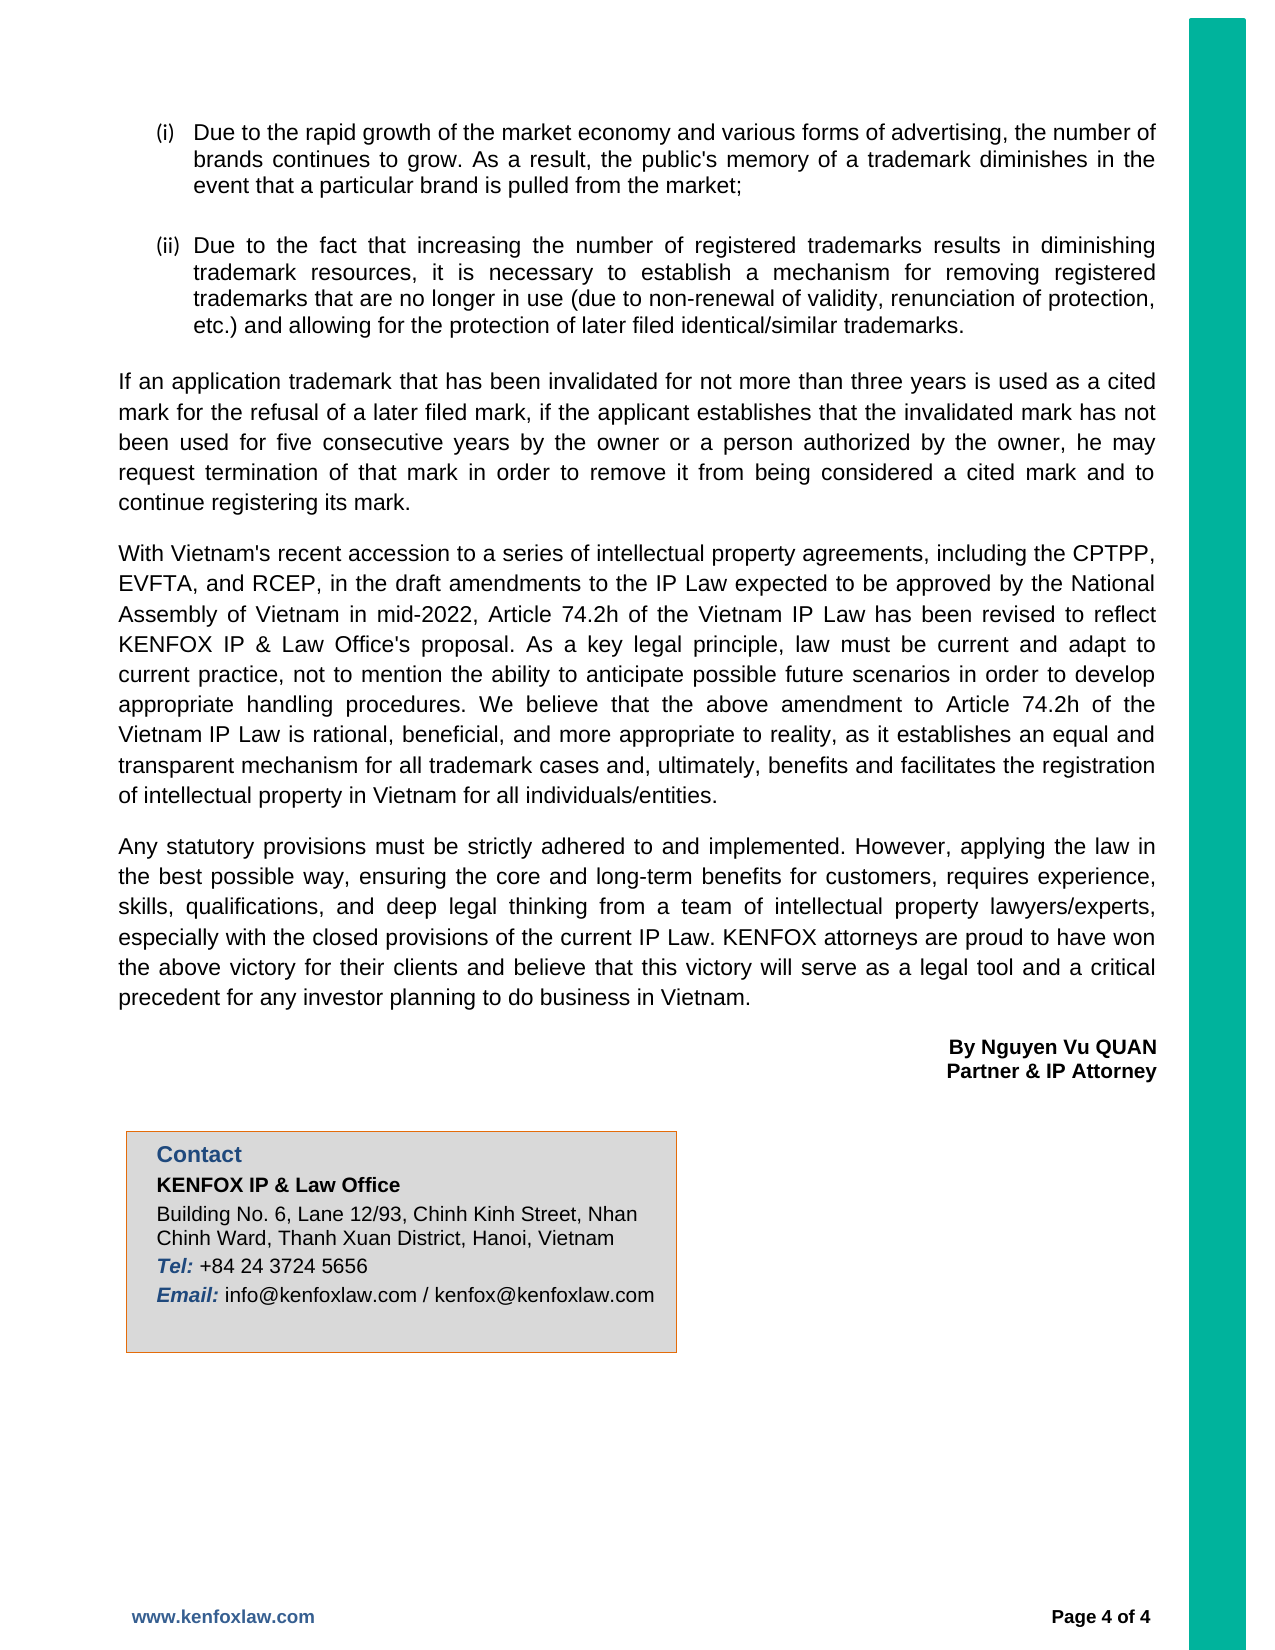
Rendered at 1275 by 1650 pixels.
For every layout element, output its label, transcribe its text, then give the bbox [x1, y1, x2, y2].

text Any statutory provisions must be strictly adhered to and implemented. However, applying the law in the best possible way, ensuring the core and long-term benefits for customers, requires experience, skills, qualifications, and deep legal thinking from a team of intellectual property lawyers/experts, especially with the closed provisions of the current IP Law. KENFOX attorneys are proud to have won the above victory for their clients and believe that this victory will serve as a legal tool and a critical precedent for any investor planning to do business in Vietnam. [118, 833, 1157, 1010]
text By Nguyen Vu QUAN [118, 1035, 1157, 1059]
list Due to the rapid growth of the market economy and various forms of advertising, the number of brands continues to grow. As a result, the public's memory of a trademark diminishes in the event that a particular brand is pulled from the market; [156, 118, 1157, 199]
list Due to the fact that increasing the number of registered trademarks results in diminishing trademark resources, it is necessary to establish a mechanism for removing registered trademarks that are no longer in use (due to non-renewal of validity, renunciation of protection, etc.) and allowing for the protection of later filed identical/similar trademarks. [156, 231, 1157, 338]
text If an application trademark that has been invalidated for not more than three years is used as a cited mark for the refusal of a later filed mark, if the applicant establishes that the invalidated mark has not been used for five consecutive years by the owner or a person authorized by the owner, he may request termination of that mark in order to remove it from being considered a cited mark and to continue registering its mark. [118, 368, 1157, 516]
text Partner & IP Attorney [118, 1059, 1157, 1083]
text With Vietnam's recent accession to a series of intellectual property agreements, including the CPTPP, EVFTA, and RCEP, in the draft amendments to the IP Law expected to be approved by the National Assembly of Vietnam in mid-2022, Article 74.2h of the Vietnam IP Law has been revised to reflect KENFOX IP & Law Office's proposal. As a key legal principle, law must be current and adapt to current practice, not to mention the ability to anticipate possible future scenarios in order to develop appropriate handling procedures. We believe that the above amendment to Article 74.2h of the Vietnam IP Law is rational, beneficial, and more appropriate to reality, as it establishes an equal and transparent mechanism for all trademark cases and, ultimately, benefits and facilitates the registration of intellectual property in Vietnam for all individuals/entities. [118, 540, 1157, 808]
